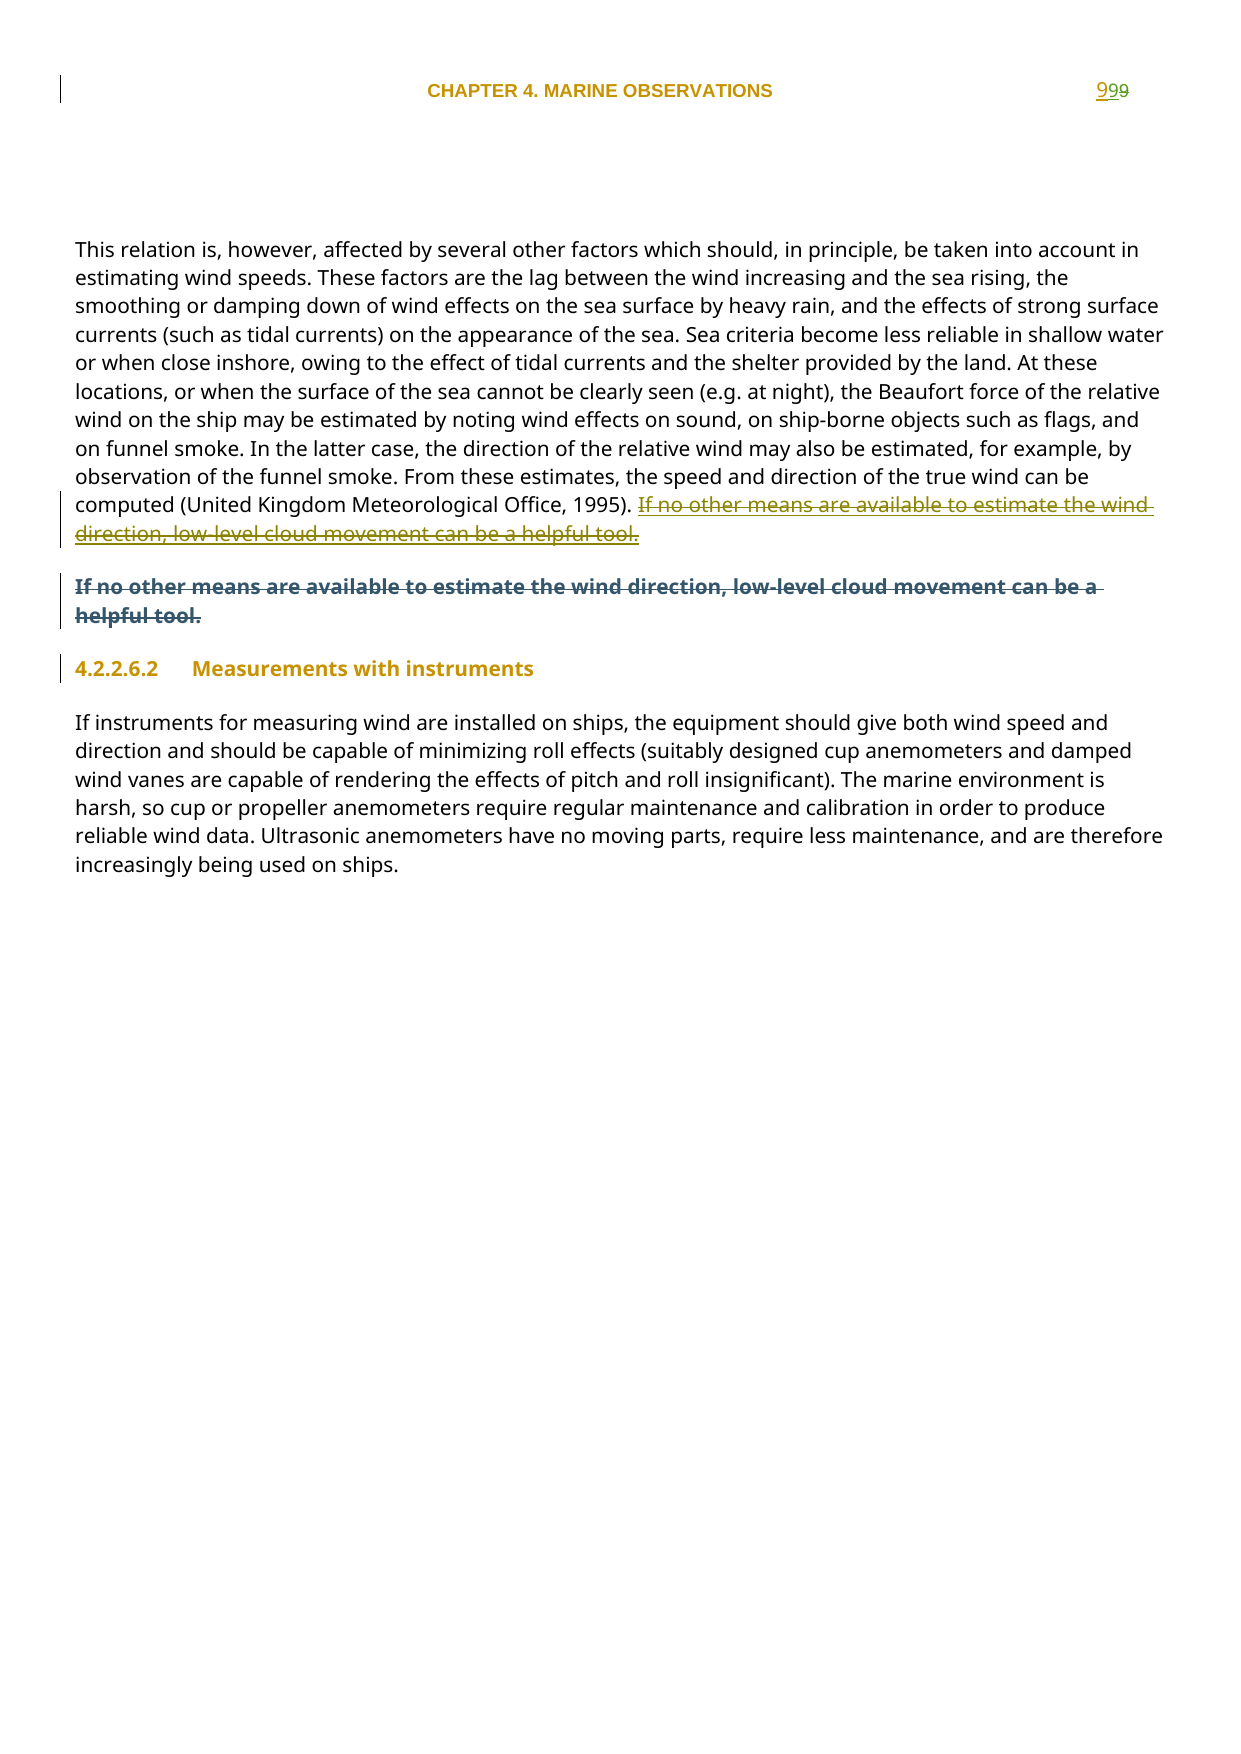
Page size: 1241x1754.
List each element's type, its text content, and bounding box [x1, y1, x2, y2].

text If instruments for measuring wind are installed on ships, the equipment should give both wind speed and direction and should be capable of minimizing roll effects (suitably designed cup anemometers and damped wind vanes are capable of rendering the effects of pitch and roll insignificant). The marine environment is harsh, so cup or propeller anemometers require regular maintenance and calibration in order to produce reliable wind data. Ultrasonic anemometers have no moving parts, require less maintenance, and are therefore increasingly being used on ships. [75, 708, 1165, 878]
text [75, 235, 1165, 547]
text 4.2.2.6.2 Measurements with instruments [75, 654, 1165, 683]
